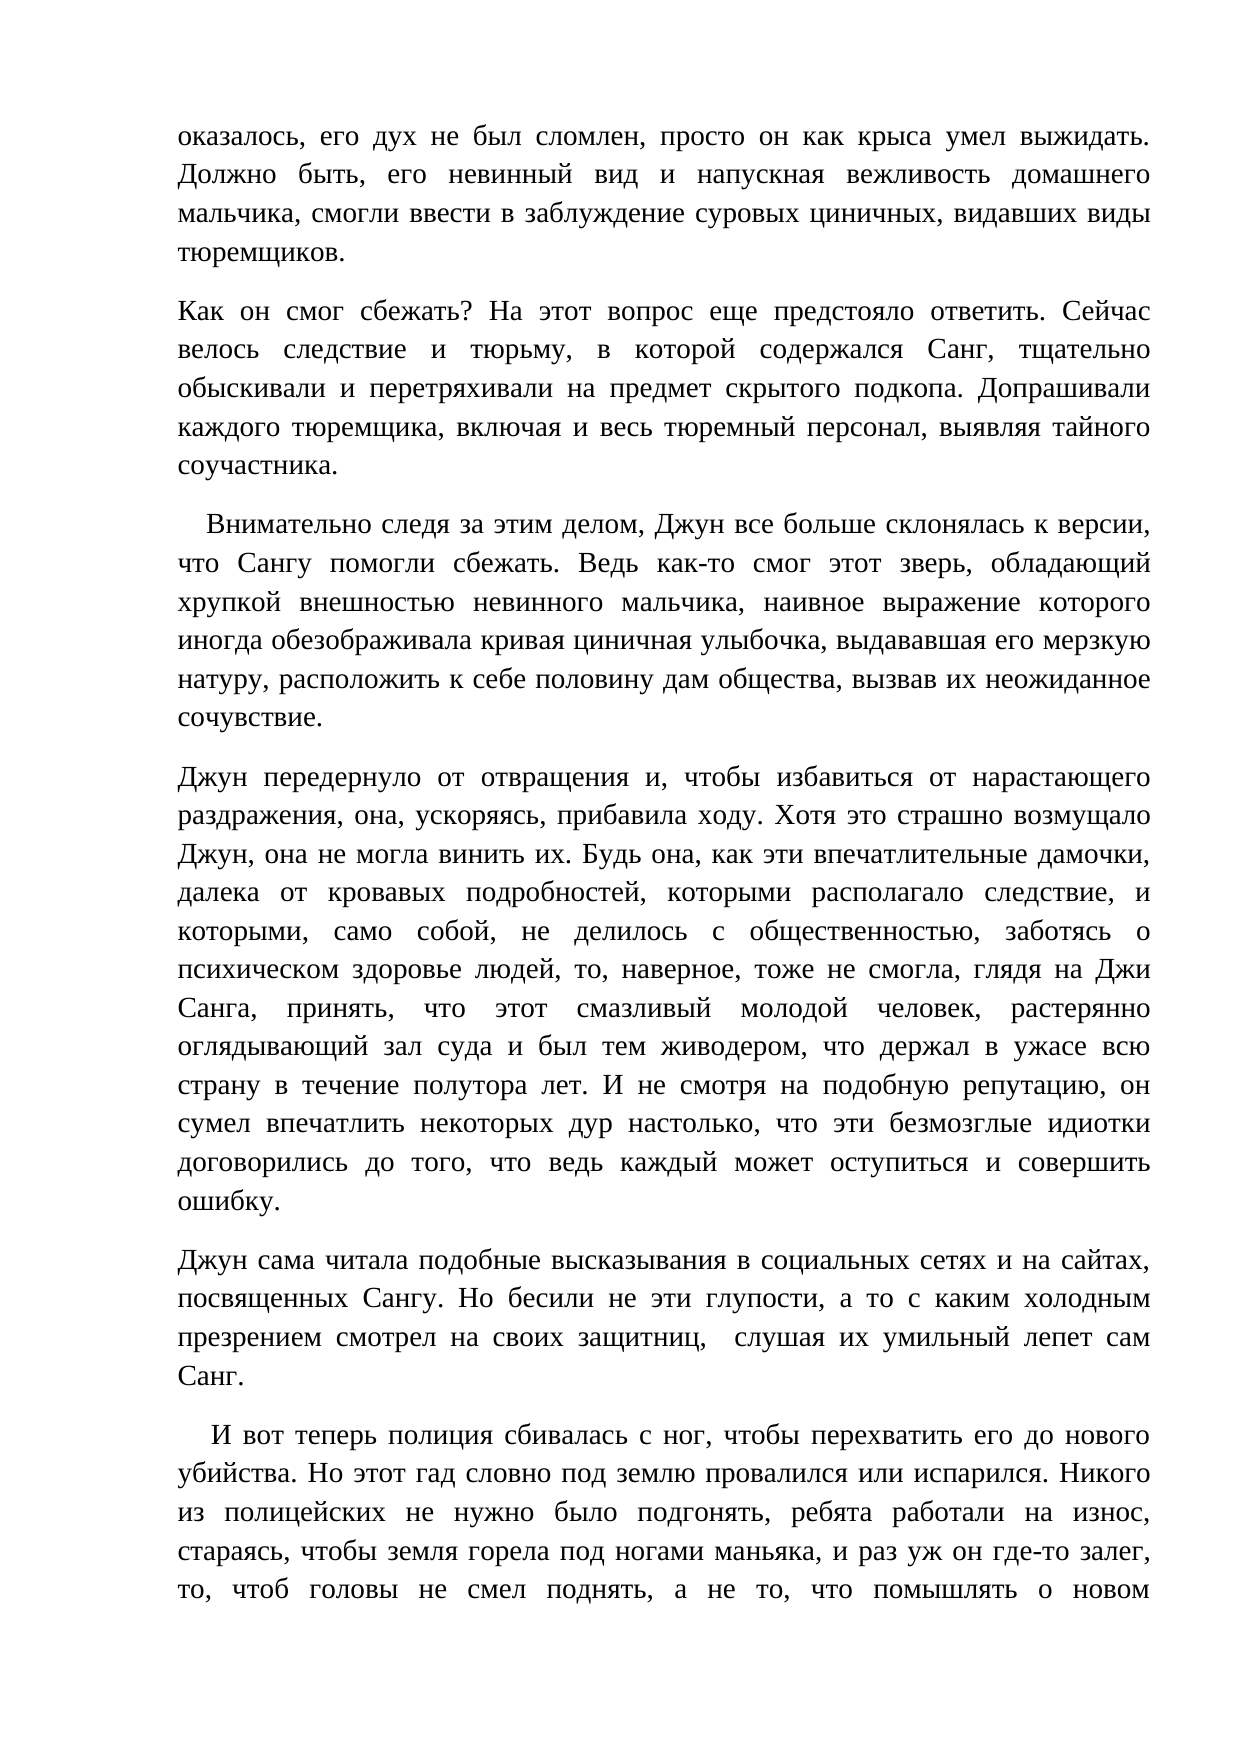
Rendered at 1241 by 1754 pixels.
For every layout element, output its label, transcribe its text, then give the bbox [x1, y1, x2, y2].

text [177, 1417, 1152, 1605]
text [177, 118, 1152, 267]
text Как он смог сбежать? На этот вопрос еще предстояло ответить. Сейчас велось следствие и тюрьму, в которой содержался Санг, тщательно обыскивали и перетряхивали на предмет скрытого подкопа. Допрашивали каждого тюремщика, включая и весь тюремный персонал, выявляя тайного соучастника. [177, 293, 1152, 481]
text Джун сама читала подобные высказывания в социальных сетях и на сайтах, посвященных Сангу. Но бесили не эти глупости, а то с каким холодным презрением смотрел на своих защитниц, слушая их умильный лепет сам Санг. [177, 1242, 1152, 1391]
text Внимательно следя за этим делом, Джун все больше склонялась к версии, что Сангу помогли сбежать. Ведь как-то смог этот зверь, обладающий хрупкой внешностью невинного мальчика, наивное выражение которого иногда обезображивала кривая циничная улыбочка, выдававшая его мерзкую натуру, расположить к себе половину дам общества, вызвав их неожиданное сочувствие. [177, 507, 1152, 733]
text Джун передернуло от отвращения и, чтобы избавиться от нарастающего раздражения, она, ускоряясь, прибавила ходу. Хотя это страшно возмущало Джун, она не могла винить их. Будь она, как эти впечатлительные дамочки, далека от кровавых подробностей, которыми располагало следствие, и которыми, само собой, не делилось с общественностью, заботясь о психическом здоровье людей, то, наверное, тоже не смогла, глядя на Джи Санга, принять, что этот смазливый молодой человек, растерянно оглядывающий зал суда и был тем живодером, что держал в ужасе всю страну в течение полутора лет. И не смотря на подобную репутацию, он сумел впечатлить некоторых дур настолько, что эти безмозглые идиотки договорились до того, что ведь каждый может оступиться и совершить ошибку. [177, 759, 1152, 1216]
